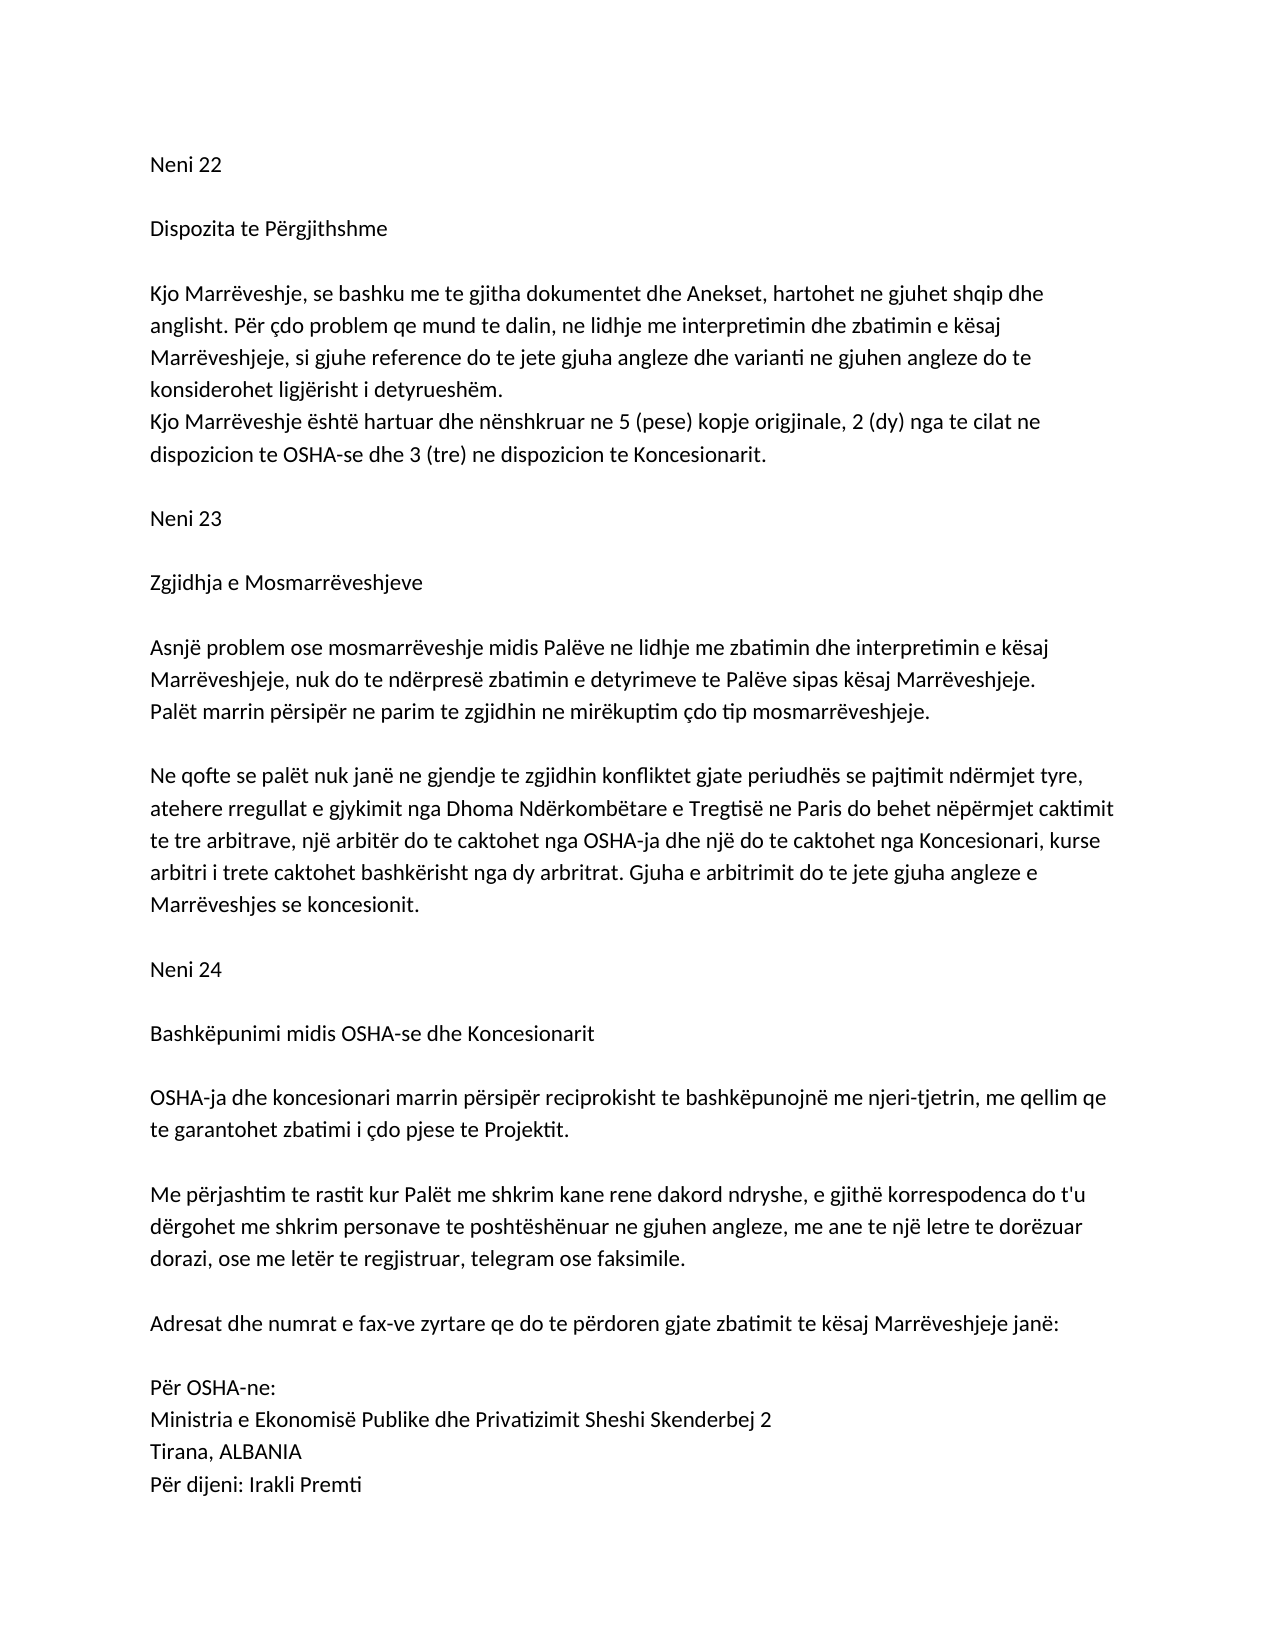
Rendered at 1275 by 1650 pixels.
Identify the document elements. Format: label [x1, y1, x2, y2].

text [150, 150, 1125, 1498]
